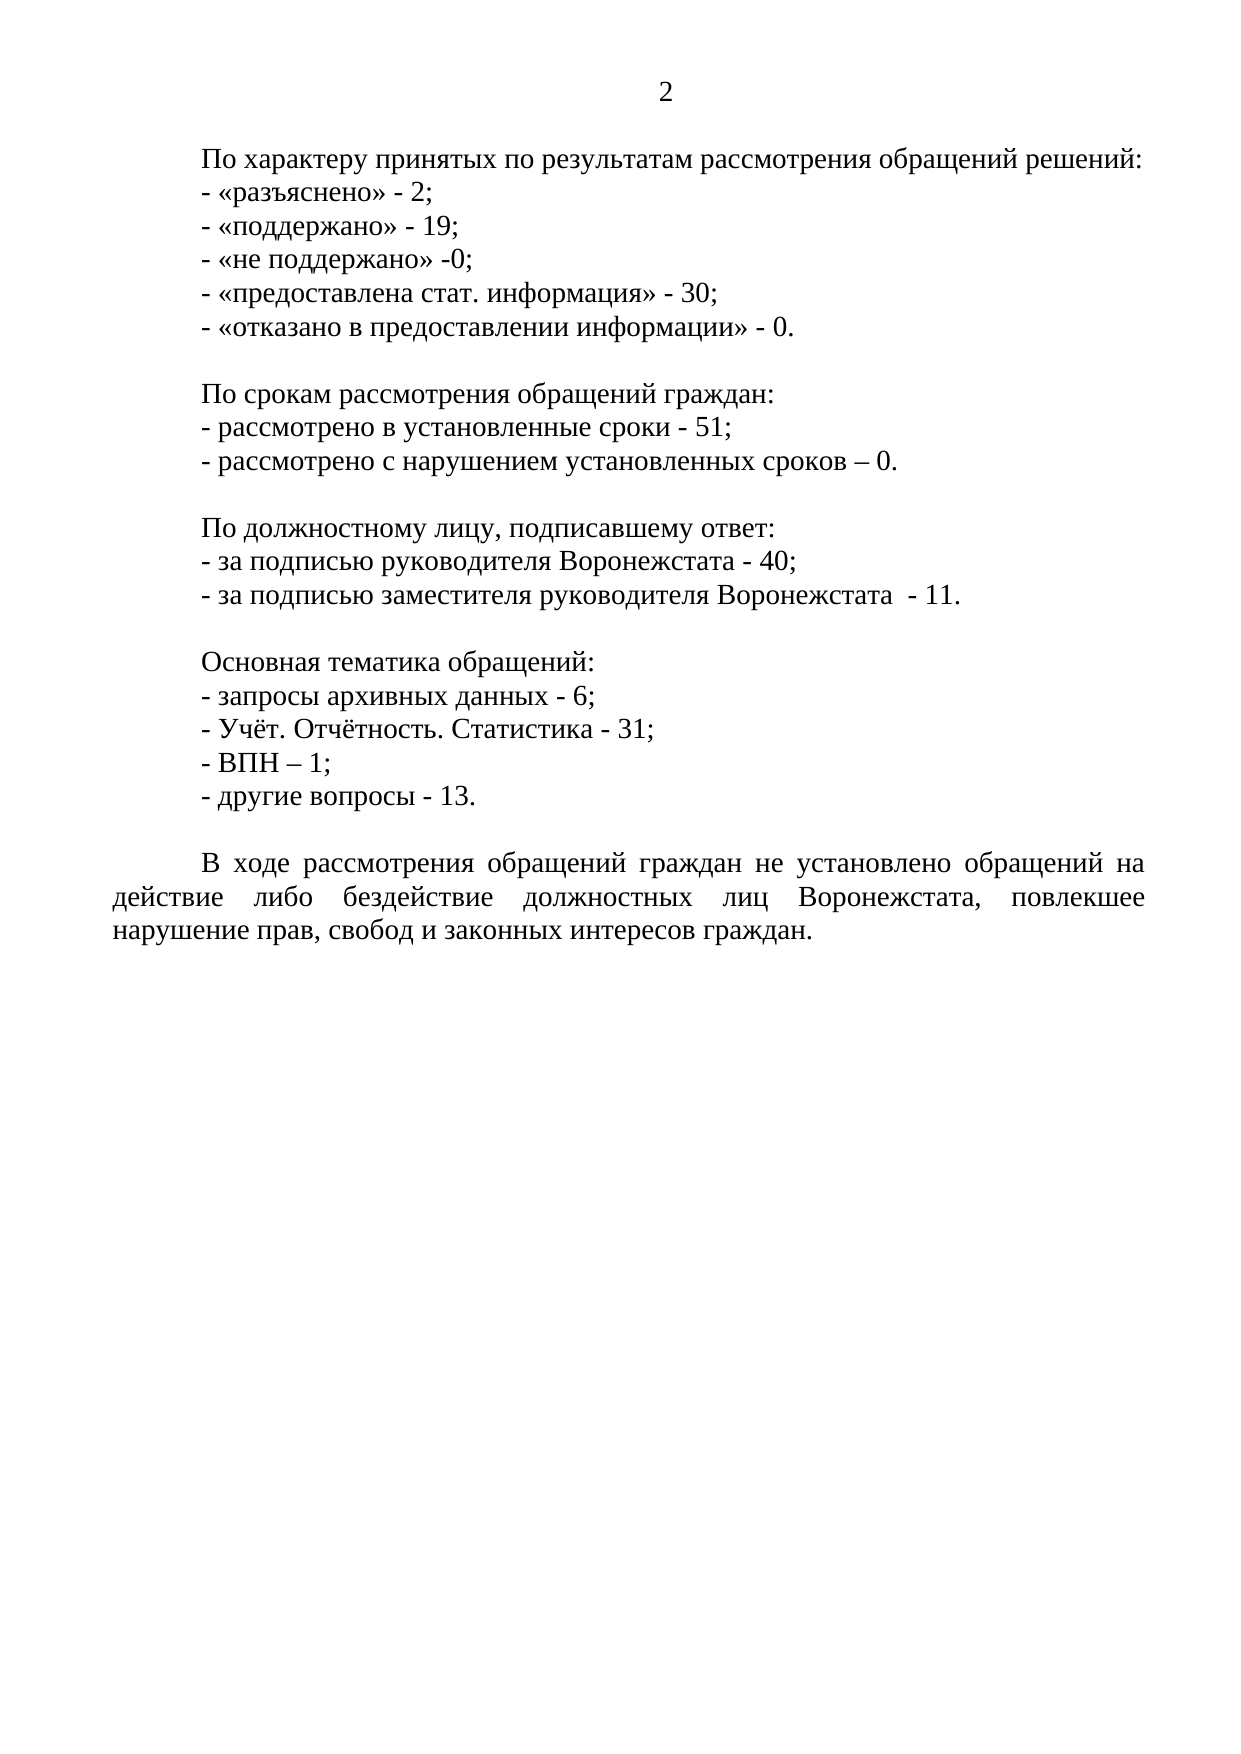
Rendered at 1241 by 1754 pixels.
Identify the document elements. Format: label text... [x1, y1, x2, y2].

text - «разъяснено» - 2; [112, 174, 1146, 208]
text В ходе рассмотрения обращений граждан не установлено обращений на действие либо бездействие должностных лиц Воронежстата, повлекшее нарушение прав, свобод и законных интересов граждан. [112, 845, 1146, 946]
text По срокам рассмотрения обращений граждан: [112, 376, 1146, 409]
text - за подписью руководителя Воронежстата - 40; [112, 543, 1146, 577]
text - ВПН – 1; [112, 745, 1146, 778]
text Основная тематика обращений: [112, 644, 1146, 678]
text - «отказано в предоставлении информации» - 0. [112, 309, 1146, 342]
text - «поддержано» - 19; [112, 208, 1146, 242]
text - рассмотрено в установленные сроки - 51; [112, 409, 1146, 443]
text - «не поддержано» -0; [112, 242, 1146, 275]
text - запросы архивных данных - 6; [112, 678, 1146, 711]
text - Учёт. Отчётность. Статистика - 31; [112, 711, 1146, 745]
text По характеру принятых по результатам рассмотрения обращений решений: [112, 141, 1146, 174]
text - «предоставлена стат. информация» - 30; [112, 275, 1146, 309]
text По должностному лицу, подписавшему ответ: [112, 510, 1146, 543]
text - другие вопросы - 13. [112, 778, 1146, 812]
text - рассмотрено с нарушением установленных сроков – 0. [112, 443, 1146, 476]
text - за подписью заместителя руководителя Воронежстата - 11. [201, 577, 1146, 611]
